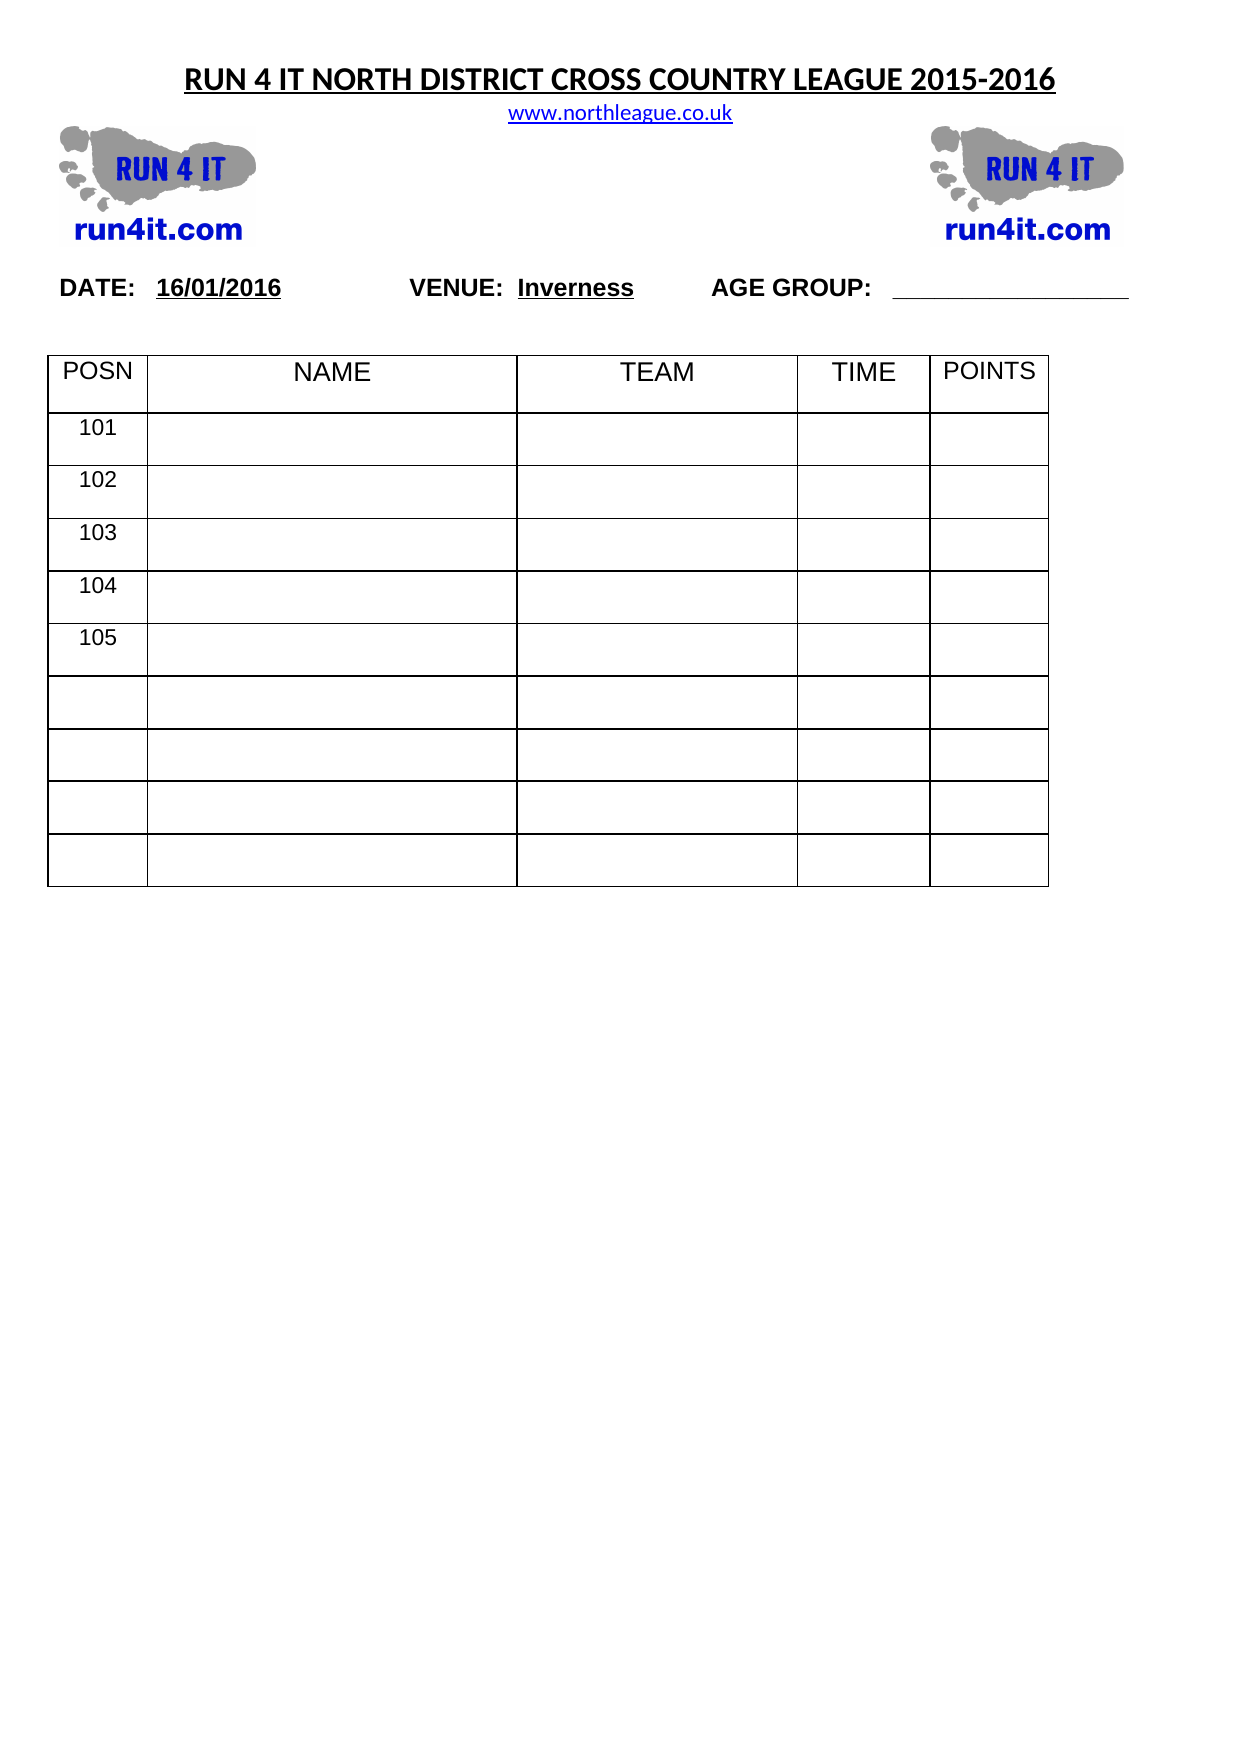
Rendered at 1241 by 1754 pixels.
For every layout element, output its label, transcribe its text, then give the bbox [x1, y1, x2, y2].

table_header TEAM [518, 356, 797, 412]
picture [930, 126, 1124, 247]
table_cell [931, 414, 1048, 465]
table_cell [931, 572, 1048, 623]
table_cell [148, 414, 516, 465]
table_cell [518, 782, 797, 833]
table_cell [518, 624, 797, 675]
table_cell [798, 835, 929, 886]
text www.northleague.co.uk [59, 98, 1181, 126]
table_cell [148, 730, 516, 780]
table_cell [518, 572, 797, 623]
table_cell [931, 677, 1048, 728]
table_cell [798, 519, 929, 570]
table_cell [798, 572, 929, 623]
table_cell [931, 519, 1048, 570]
table_cell [798, 624, 929, 675]
table_cell [518, 414, 797, 465]
table_cell [49, 835, 147, 886]
table_cell [798, 730, 929, 780]
table_cell [931, 466, 1048, 517]
table_cell [148, 782, 516, 833]
table_cell [931, 782, 1048, 833]
table_cell [798, 782, 929, 833]
table_cell [798, 414, 929, 465]
table_cell [518, 677, 797, 728]
table_cell 105 [49, 624, 147, 675]
table_cell [49, 677, 147, 728]
table_cell [798, 466, 929, 517]
table_cell [931, 835, 1048, 886]
table_cell [49, 730, 147, 780]
table_cell [518, 519, 797, 570]
table_header TIME [798, 356, 929, 412]
table_header POSN [49, 356, 147, 412]
table_cell [798, 677, 929, 728]
table_cell [148, 677, 516, 728]
table_header POINTS [931, 356, 1048, 412]
table_cell [148, 519, 516, 570]
table_cell [148, 624, 516, 675]
table_header NAME [148, 356, 516, 412]
table_cell [148, 466, 516, 517]
table_cell [518, 730, 797, 780]
table_cell [518, 835, 797, 886]
table_cell 102 [49, 466, 147, 517]
table_cell [931, 624, 1048, 675]
table_cell [148, 835, 516, 886]
table_cell 101 [49, 414, 147, 465]
text RUN 4 IT NORTH DISTRICT CROSS COUNTRY LEAGUE 2015-2016 [59, 58, 1181, 98]
table_cell [49, 782, 147, 833]
text DATE: 16/01/2016 VENUE: Inverness AGE GROUP: _________________ [59, 273, 1181, 302]
table_cell 104 [49, 572, 147, 623]
table_cell [518, 466, 797, 517]
picture [59, 126, 256, 247]
table_cell 103 [49, 519, 147, 570]
table_cell [148, 572, 516, 623]
table_cell [931, 730, 1048, 780]
